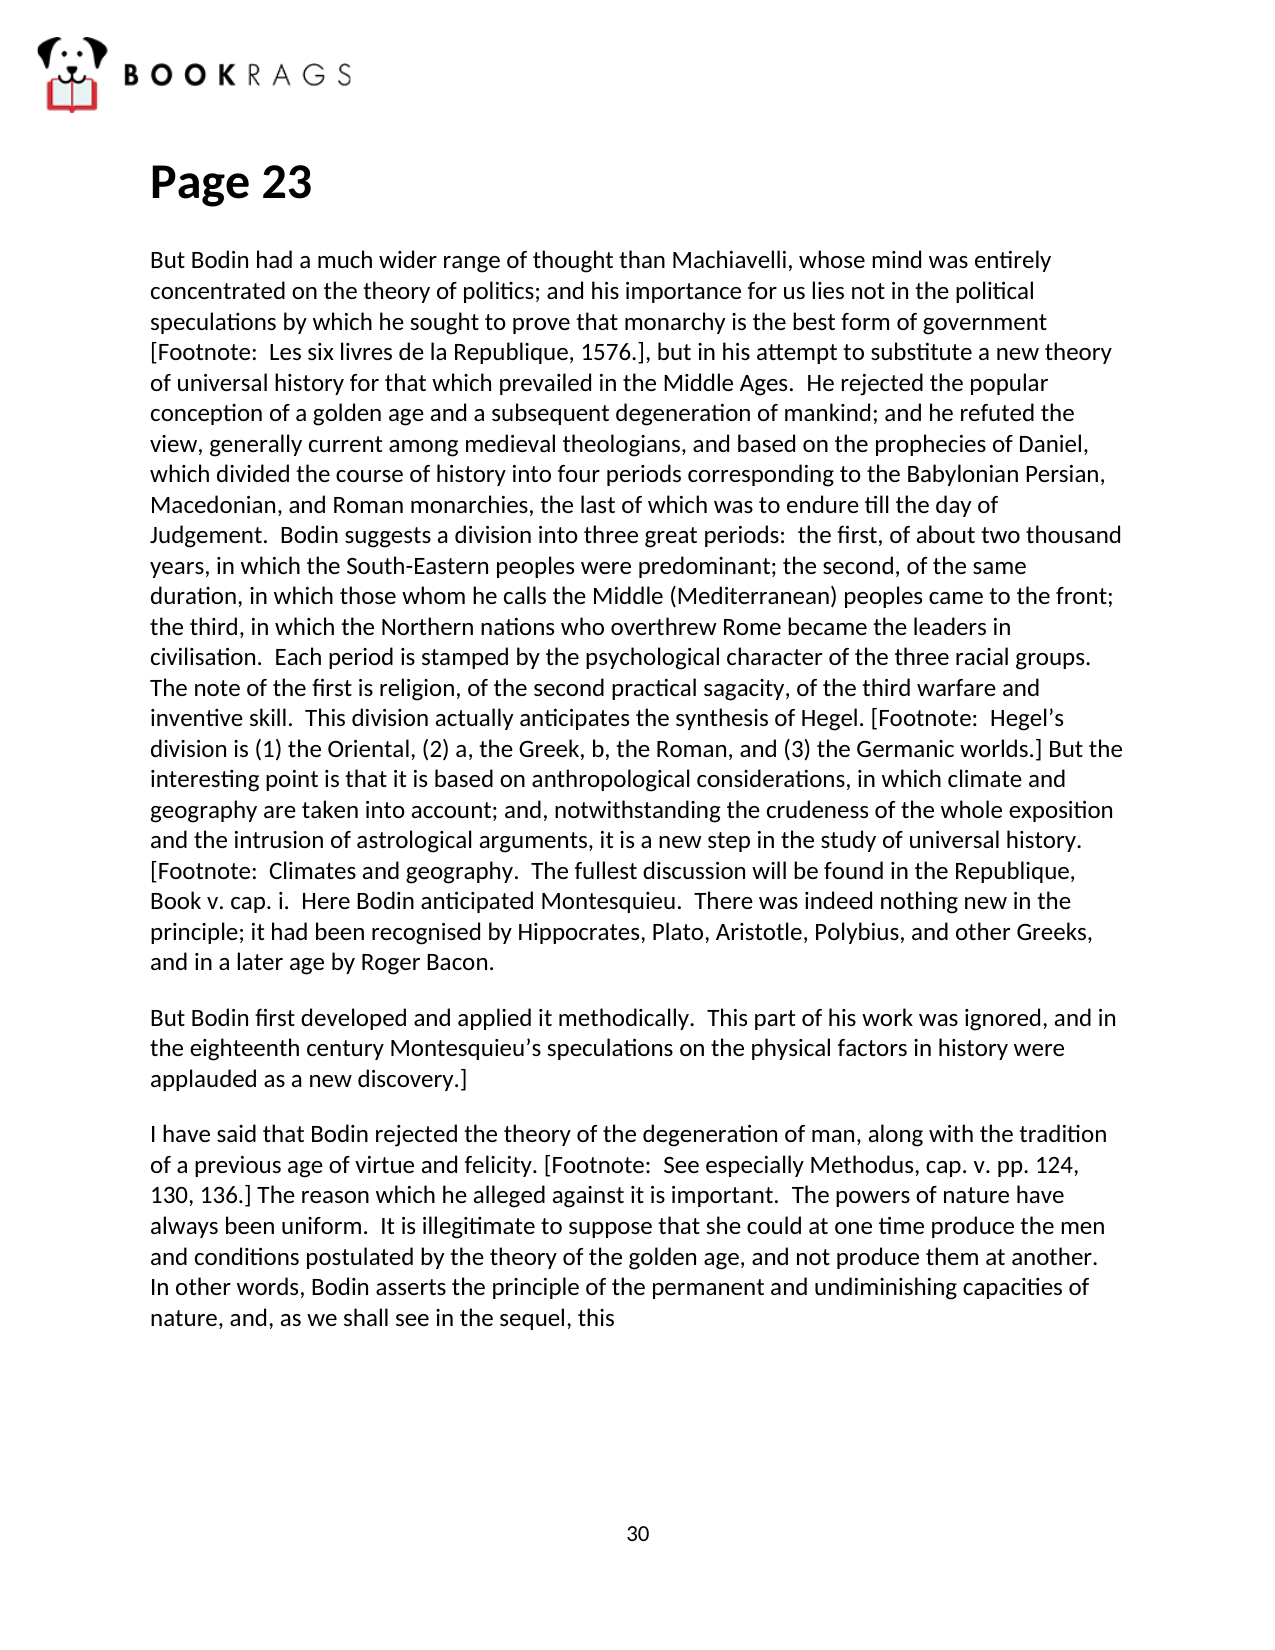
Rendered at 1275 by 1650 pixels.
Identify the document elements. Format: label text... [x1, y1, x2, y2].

text But Bodin first developed and applied it methodically. This part of his work was ignored, and in the eighteenth century Montesquieu’s speculations on the physical factors in history were applauded as a new discovery.] [150, 1002, 1125, 1094]
picture [37, 37, 351, 113]
text Page 23 [150, 150, 1125, 211]
text I have said that Bodin rejected the theory of the degeneration of man, along with the tradition of a previous age of virtue and felicity. [Footnote: See especially Methodus, cap. v. pp. 124, 130, 136.] The reason which he alleged against it is important. The powers of nature have always been uniform. It is illegitimate to suppose that she could at one time produce the men and conditions postulated by the theory of the golden age, and not produce them at another. In other words, Bodin asserts the principle of the permanent and undiminishing capacities of nature, and, as we shall see in the sequel, this [150, 1119, 1125, 1332]
text But Bodin had a much wider range of thought than Machiavelli, whose mind was entirely concentrated on the theory of politics; and his importance for us lies not in the political speculations by which he sought to prove that monarchy is the best form of government [Footnote: Les six livres de la Republique, 1576.], but in his attempt to substitute a new theory of universal history for that which prevailed in the Middle Ages. He rejected the popular conception of a golden age and a subsequent degeneration of mankind; and he refuted the view, generally current among medieval theologians, and based on the prophecies of Daniel, which divided the course of history into four periods corresponding to the Babylonian Persian, Macedonian, and Roman monarchies, the last of which was to endure till the day of Judgement. Bodin suggests a division into three great periods: the first, of about two thousand years, in which the South-Eastern peoples were predominant; the second, of the same duration, in which those whom he calls the Middle (Mediterranean) peoples came to the front; the third, in which the Northern nations who overthrew Rome became the leaders in civilisation. Each period is stamped by the psychological character of the three racial groups. The note of the first is religion, of the second practical sagacity, of the third warfare and inventive skill. This division actually anticipates the synthesis of Hegel. [Footnote: Hegel’s division is (1) the Oriental, (2) a, the Greek, b, the Roman, and (3) the Germanic worlds.] But the interesting point is that it is based on anthropological considerations, in which climate and geography are taken into account; and, notwithstanding the crudeness of the whole exposition and the intrusion of astrological arguments, it is a new step in the study of universal history. [Footnote: Climates and geography. The fullest discussion will be found in the Republique, Book v. cap. i. Here Bodin anticipated Montesquieu. There was indeed nothing new in the principle; it had been recognised by Hippocrates, Plato, Aristotle, Polybius, and other Greeks, and in a later age by Roger Bacon. [150, 244, 1125, 977]
